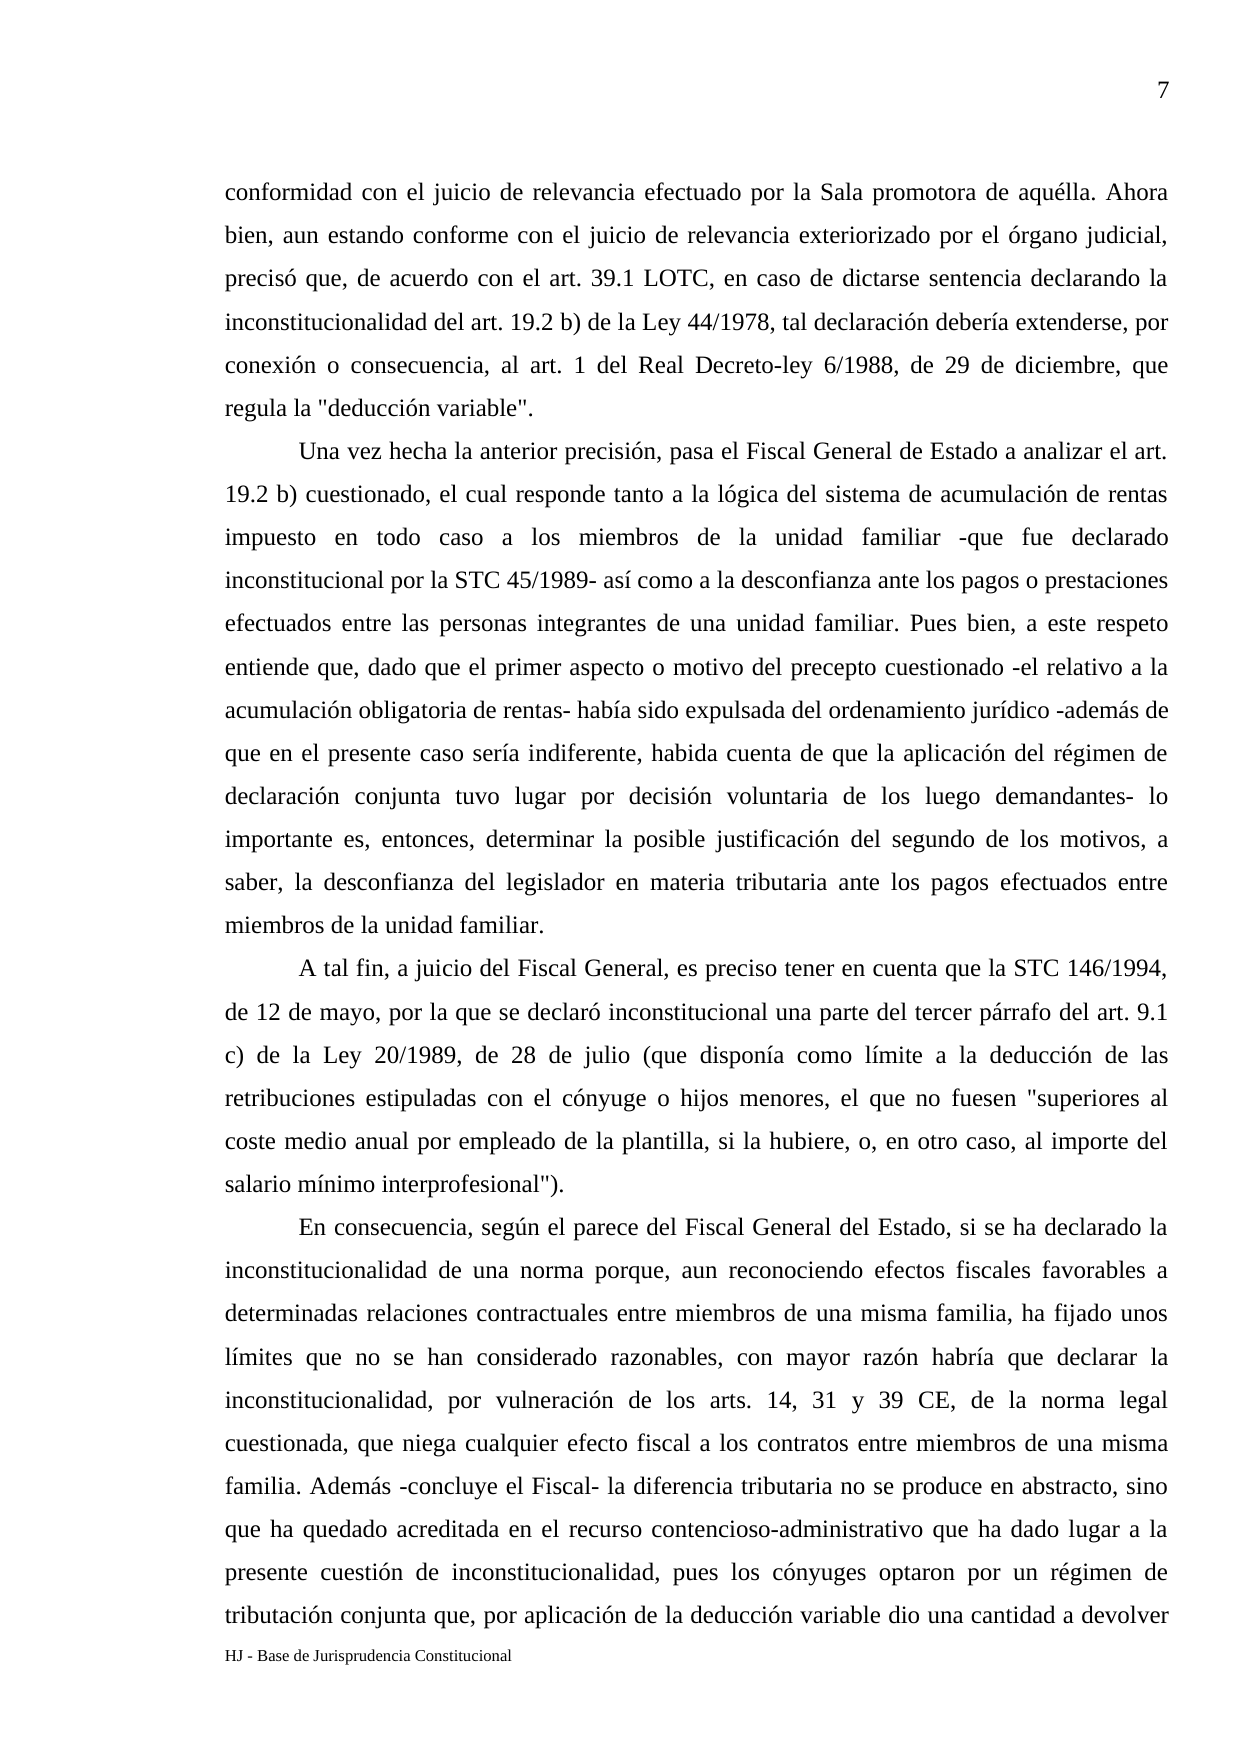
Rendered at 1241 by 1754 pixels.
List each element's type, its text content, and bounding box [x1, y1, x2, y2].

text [224, 1212, 1169, 1629]
text Una vez hecha la anterior precisión, pasa el Fiscal General de Estado a analizar el art. 19.2 b) cuestionado, el cual responde tanto a la lógica del sistema de acumulación de rentas impuesto en todo caso a los miembros de la unidad familiar -que fue declarado inconstitucional por la STC 45/1989- así como a la desconfianza ante los pagos o prestaciones efectuados entre las personas integrantes de una unidad familiar. Pues bien, a este respeto entiende que, dado que el primer aspecto o motivo del precepto cuestionado -el relativo a la acumulación obligatoria de rentas- había sido expulsada del ordenamiento jurídico -además de que en el presente caso sería indiferente, habida cuenta de que la aplicación del régimen de declaración conjunta tuvo lugar por decisión voluntaria de los luego demandantes- lo importante es, entonces, determinar la posible justificación del segundo de los motivos, a saber, la desconfianza del legislador en materia tributaria ante los pagos efectuados entre miembros de la unidad familiar. [224, 436, 1169, 939]
text A tal fin, a juicio del Fiscal General, es preciso tener en cuenta que la STC 146/1994, de 12 de mayo, por la que se declaró inconstitucional una parte del tercer párrafo del art. 9.1 c) de la Ley 20/1989, de 28 de julio (que disponía como límite a la deducción de las retribuciones estipuladas con el cónyuge o hijos menores, el que no fuesen "superiores al coste medio anual por empleado de la plantilla, si la hubiere, o, en otro caso, al importe del salario mínimo interprofesional"). [224, 953, 1169, 1198]
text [224, 177, 1169, 422]
